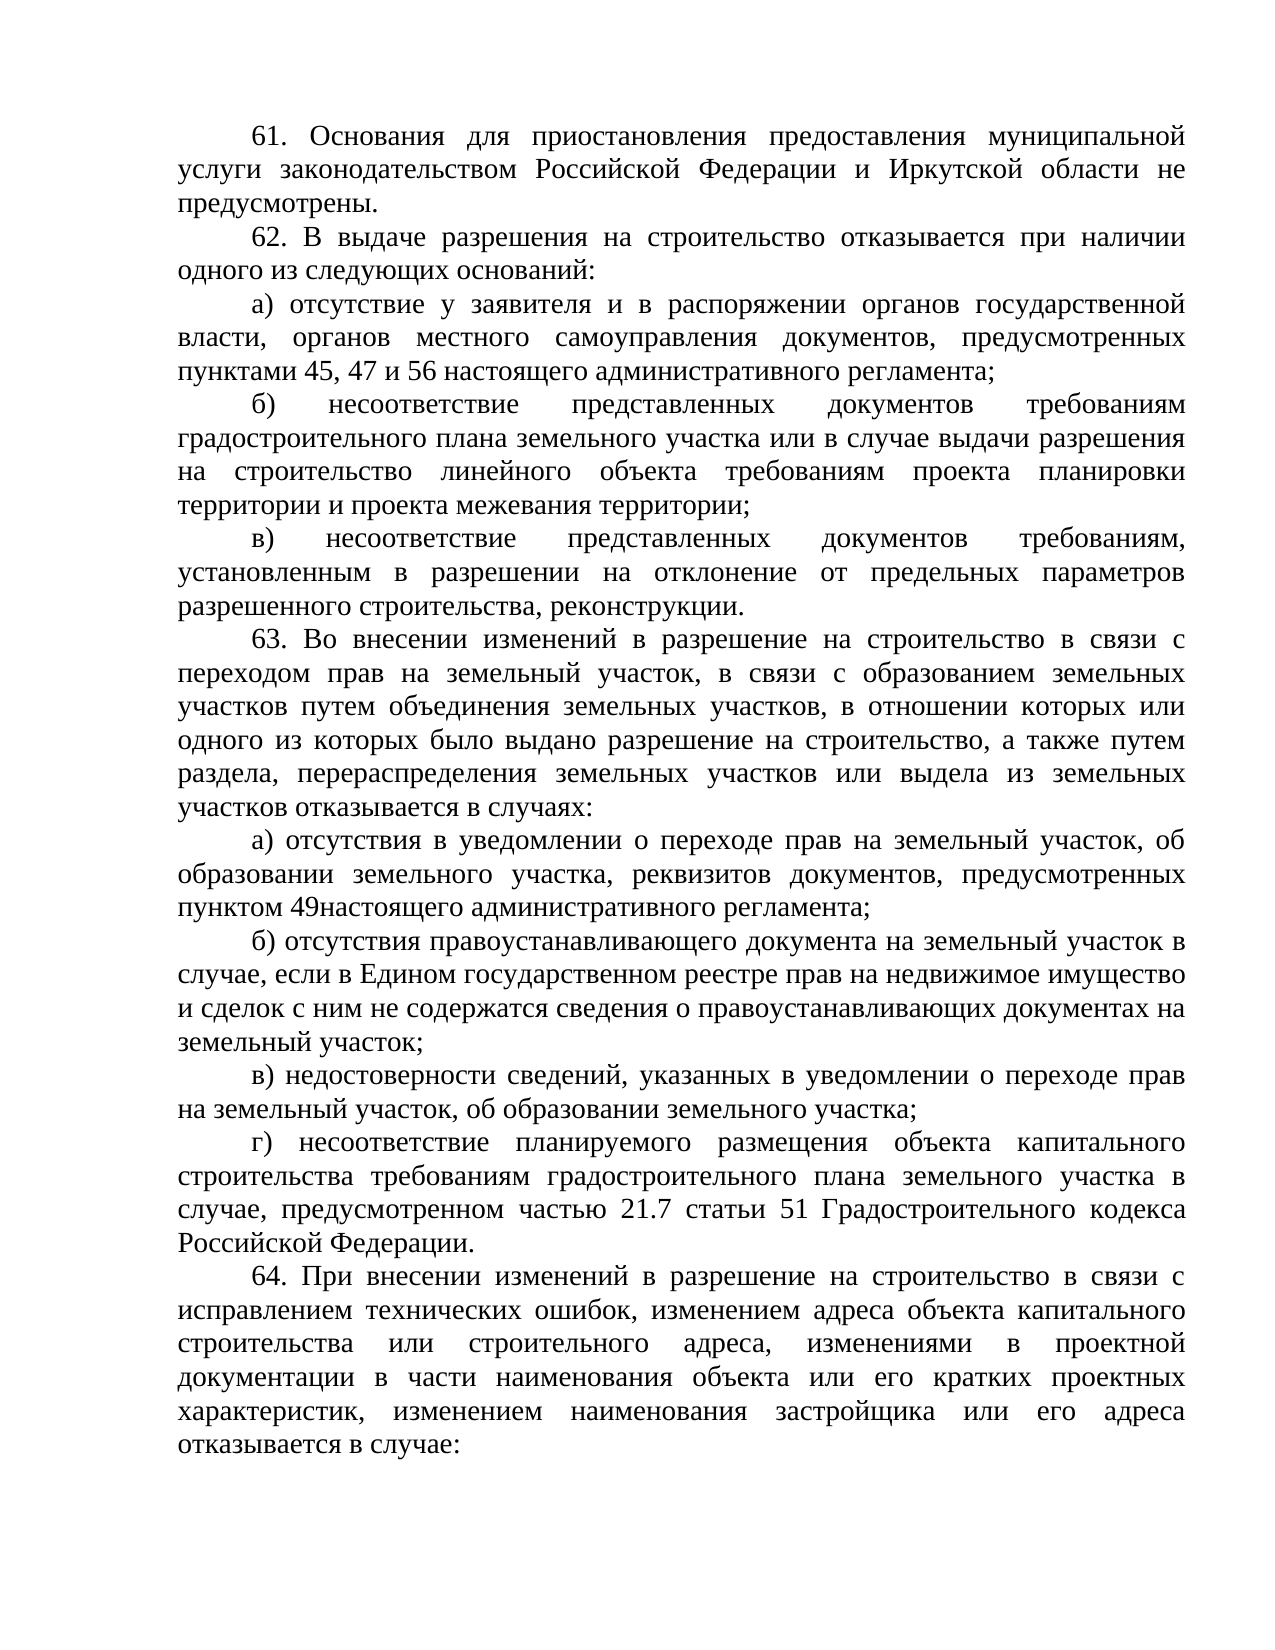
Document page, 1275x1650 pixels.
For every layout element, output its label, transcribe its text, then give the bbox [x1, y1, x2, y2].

text 63. Во внесении изменений в разрешение на строительство в связи с переходом прав на земельный участок, в связи с образованием земельных участков путем объединения земельных участков, в отношении которых или одного из которых было выдано разрешение на строительство, а также путем раздела, перераспределения земельных участков или выдела из земельных участков отказывается в случаях: [177, 621, 1186, 822]
text 61. Основания для приостановления предоставления муниципальной услуги законодательством Российской Федерации и Иркутской области не предусмотрены. [177, 118, 1186, 219]
text 64. При внесении изменений в разрешение на строительство в связи с исправлением технических ошибок, изменением адреса объекта капитального строительства или строительного адреса, изменениями в проектной документации в части наименования объекта или его кратких проектных характеристик, изменением наименования застройщика или его адреса отказывается в случае: [177, 1258, 1186, 1460]
text в) недостоверности сведений, указанных в уведомлении о переходе прав на земельный участок, об образовании земельного участка; [177, 1057, 1186, 1124]
text а) отсутствие у заявителя и в распоряжении органов государственной власти, органов местного самоуправления документов, предусмотренных пунктами 45, 47 и 56 настоящего административного регламента; [177, 286, 1186, 386]
text в) несоответствие представленных документов требованиям, установленным в разрешении на отклонение от предельных параметров разрешенного строительства, реконструкции. [177, 521, 1186, 621]
text б) отсутствия правоустанавливающего документа на земельный участок в случае, если в Едином государственном реестре прав на недвижимое имущество и сделок с ним не содержатся сведения о правоустанавливающих документах на земельный участок; [177, 923, 1186, 1057]
text 62. В выдаче разрешения на строительство отказывается при наличии одного из следующих оснований: [177, 219, 1186, 286]
text а) отсутствия в уведомлении о переходе прав на земельный участок, об образовании земельного участка, реквизитов документов, предусмотренных пунктом 49настоящего административного регламента; [177, 822, 1186, 923]
text б) несоответствие представленных документов требованиям градостроительного плана земельного участка или в случае выдачи разрешения на строительство линейного объекта требованиям проекта планировки территории и проекта межевания территории; [177, 386, 1186, 521]
text г) несоответствие планируемого размещения объекта капитального строительства требованиям градостроительного плана земельного участка в случае, предусмотренном частью 21.7 статьи 51 Градостроительного кодекса Российской Федерации. [177, 1124, 1186, 1258]
